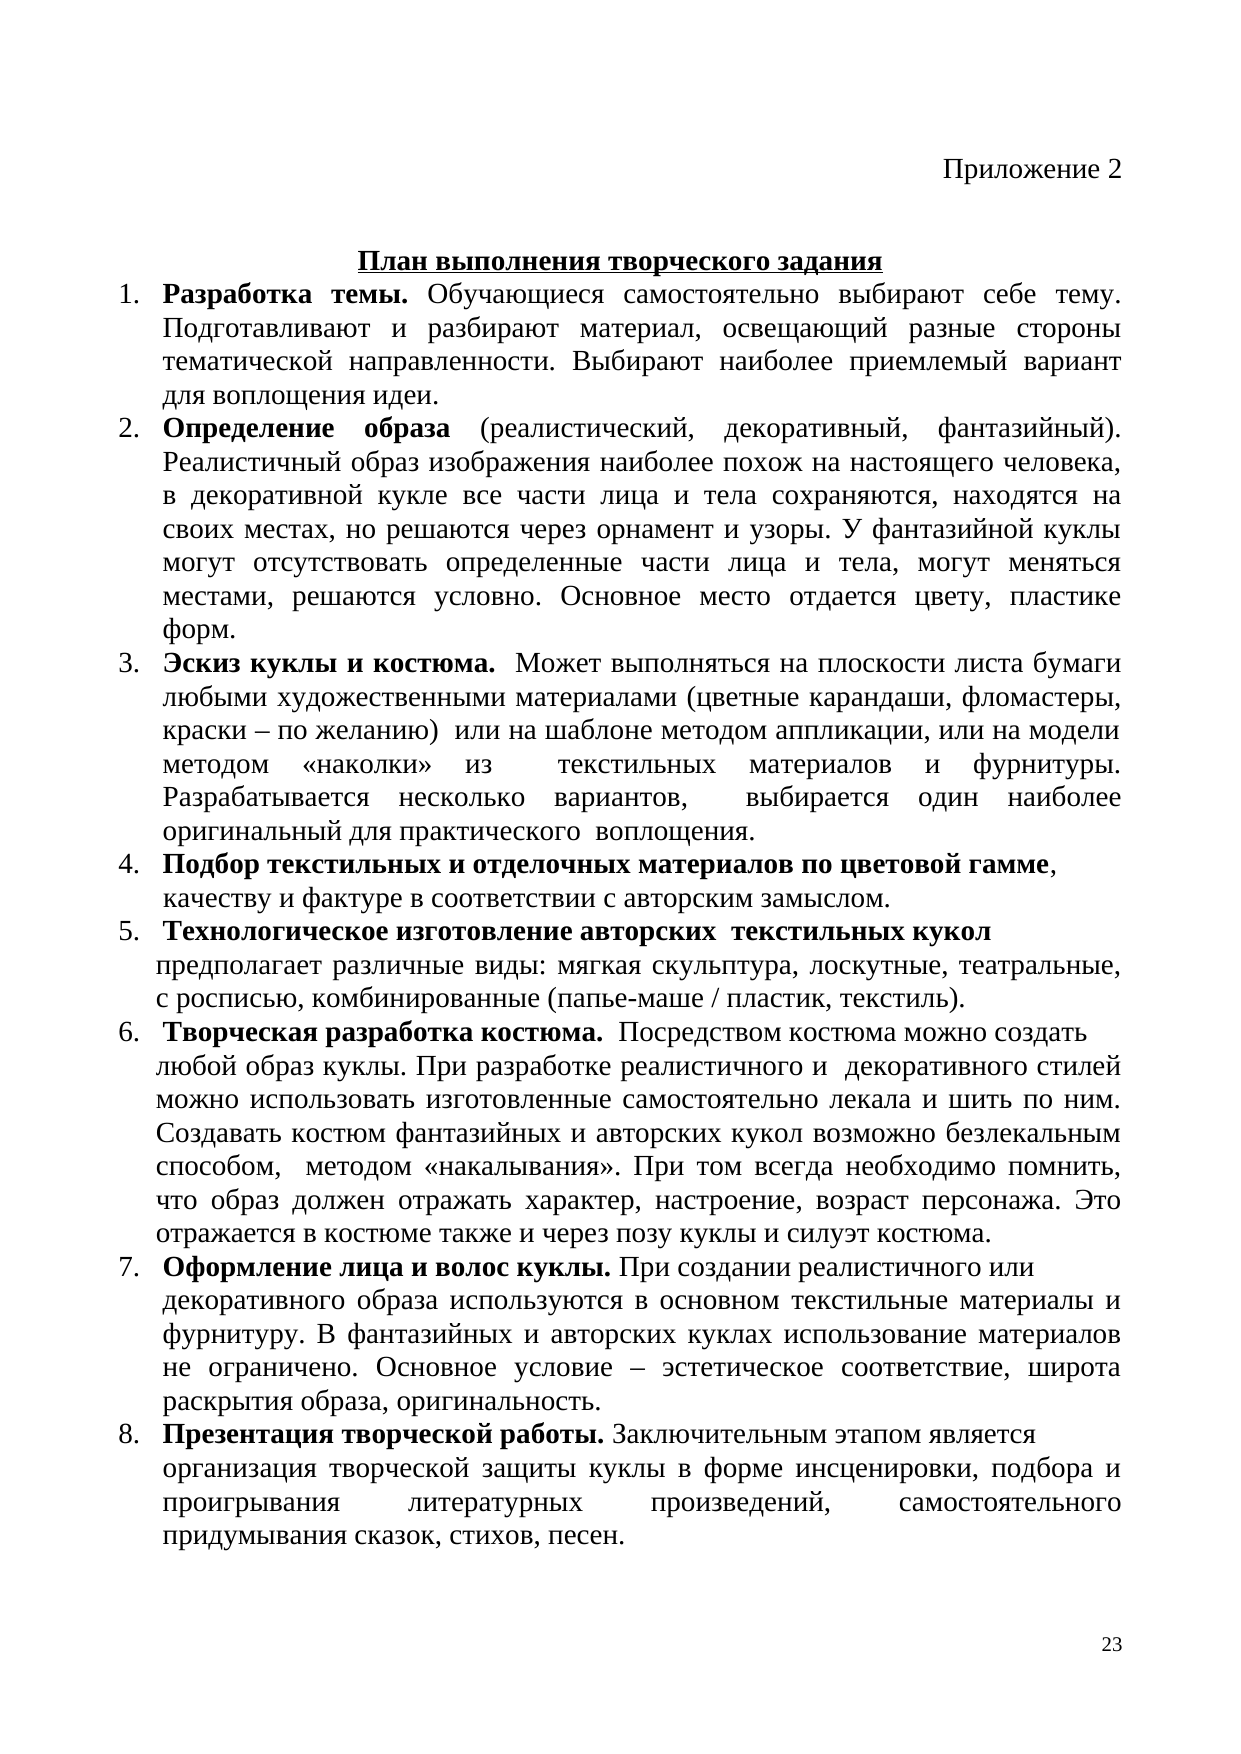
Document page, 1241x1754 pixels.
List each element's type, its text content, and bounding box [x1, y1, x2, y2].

list Подбор текстильных и отделочных материалов по цветовой гамме, [118, 846, 1122, 880]
list организация творческой защиты куклы в форме инсценировки, подбора и проигрывания литературных произведений, самостоятельного придумывания сказок, стихов, песен. [162, 1450, 1122, 1551]
list Эскиз куклы и костюма. Может выполняться на плоскости листа бумаги любыми художественными материалами (цветные карандаши, фломастеры, краски – по желанию) или на шаблоне методом аппликации, или на модели методом «наколки» из текстильных материалов и фурнитуры. Разрабатывается несколько вариантов, выбирается один наиболее оригинальный для практического воплощения. [118, 645, 1122, 846]
text План выполнения творческого задания [118, 243, 1122, 276]
text предполагает различные виды: мягкая скульптура, лоскутные, театральные, с росписью, комбинированные (папье-маше / пластик, текстиль). [156, 947, 1122, 1014]
text любой образ куклы. При разработке реалистичного и декоративного стилей можно использовать изготовленные самостоятельно лекала и шить по ним. Создавать костюм фантазийных и авторских кукол возможно безлекальным способом, методом «накалывания». При том всегда необходимо помнить, что образ должен отражать характер, настроение, возраст персонажа. Это отражается в костюме также и через позу куклы и силуэт костюма. [156, 1048, 1122, 1249]
list Технологическое изготовление авторских текстильных кукол [118, 913, 1122, 947]
list Оформление лица и волос куклы. При создании реалистичного или [118, 1249, 1122, 1282]
list Презентация творческой работы. Заключительным этапом является [118, 1417, 1122, 1450]
list Определение образа (реалистический, декоративный, фантазийный). Реалистичный образ изображения наиболее похож на настоящего человека, в декоративной кукле все части лица и тела сохраняются, находятся на своих местах, но решаются через орнамент и узоры. У фантазийной куклы могут отсутствовать определенные части лица и тела, могут меняться местами, решаются условно. Основное место отдается цвету, пластике форм. [118, 410, 1122, 645]
text Приложение 2 [118, 152, 1122, 185]
list декоративного образа используются в основном текстильные материалы и фурнитуру. В фантазийных и авторских куклах использование материалов не ограничено. Основное условие – эстетическое соответствие, широта раскрытия образа, оригинальность. [162, 1282, 1122, 1417]
list Разработка темы. Обучающиеся самостоятельно выбирают себе тему. Подготавливают и разбирают материал, освещающий разные стороны тематической направленности. Выбирают наиболее приемлемый вариант для воплощения идеи. [118, 276, 1122, 410]
list Творческая разработка костюма. Посредством костюма можно создать [118, 1014, 1122, 1048]
text качеству и фактуре в соответствии с авторским замыслом. [156, 880, 1122, 913]
